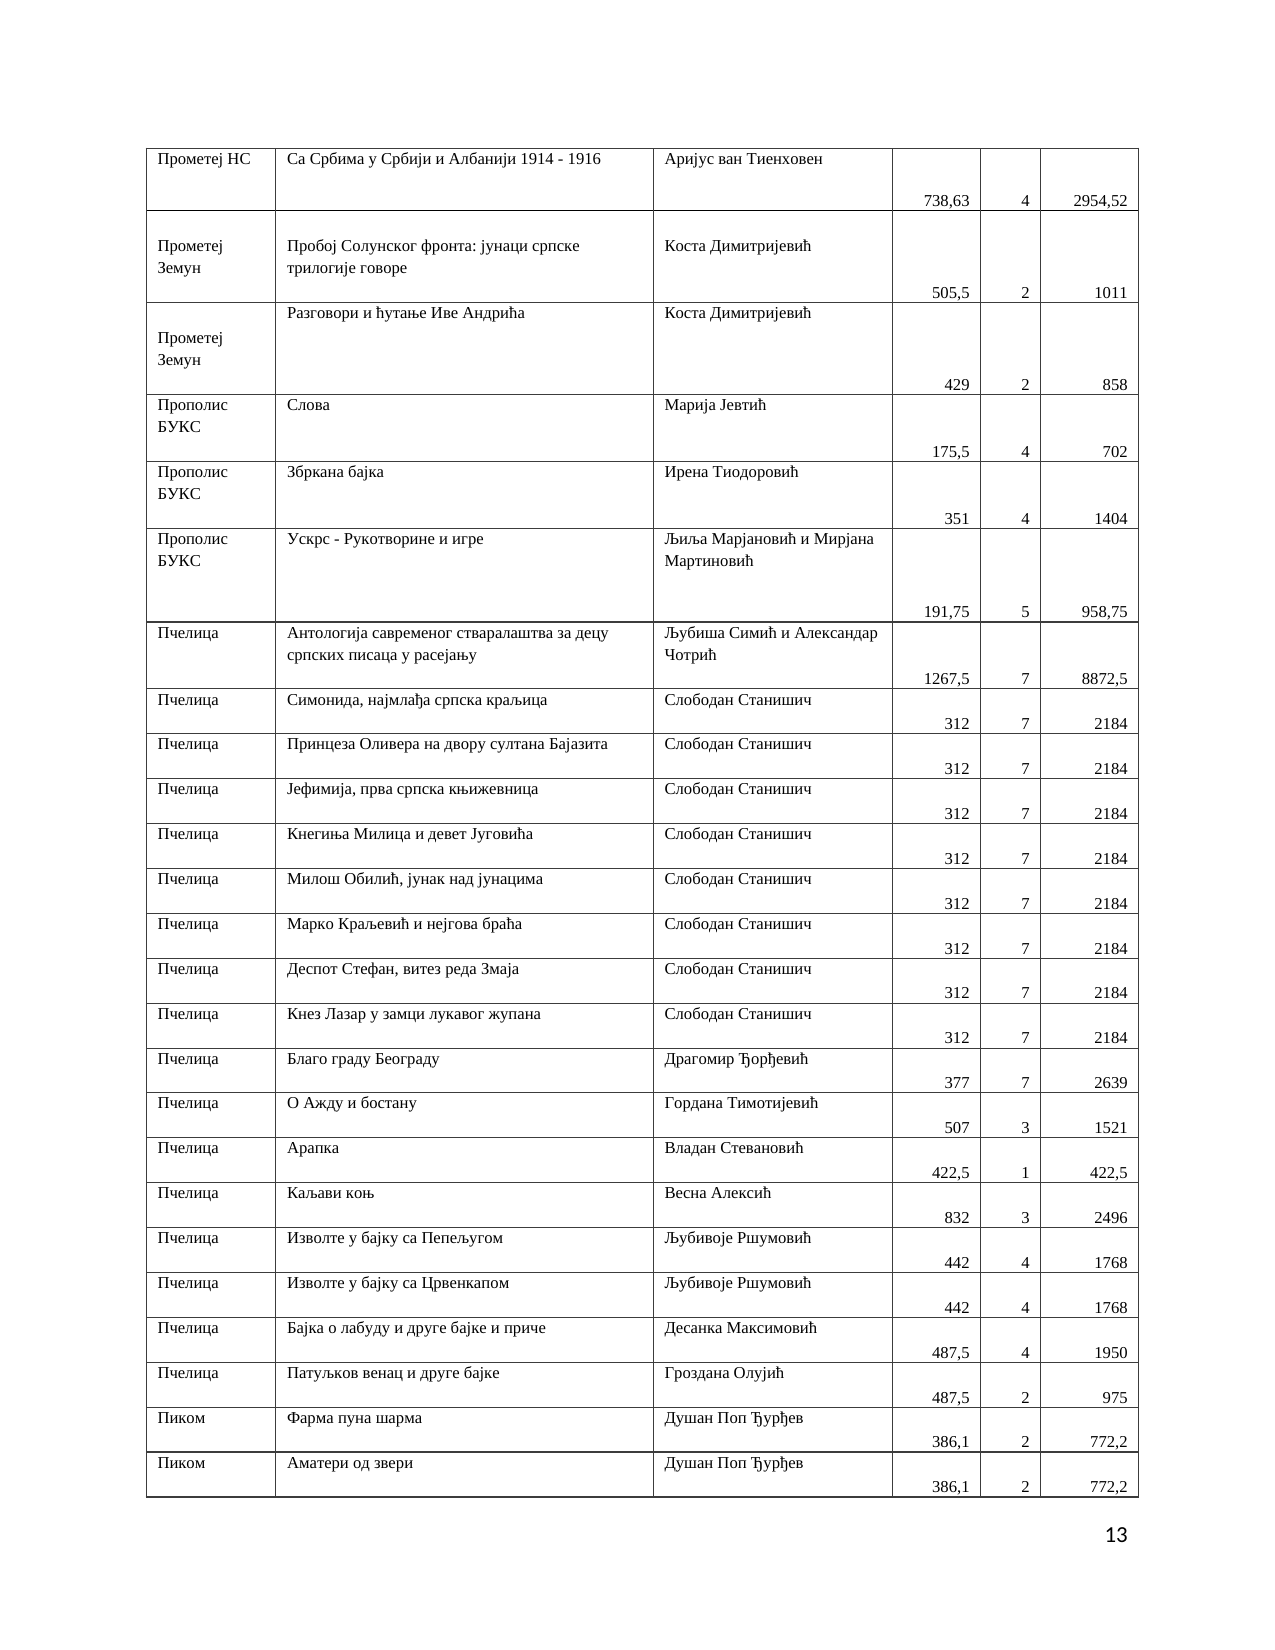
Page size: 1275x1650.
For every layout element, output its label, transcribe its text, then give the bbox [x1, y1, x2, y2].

table_cell Љубивоје Ршумовић [654, 1228, 892, 1272]
table_cell 487,5 [893, 1318, 980, 1362]
table_cell 832 [893, 1183, 980, 1227]
table_cell 7 [981, 623, 1040, 688]
table_cell 4 [981, 395, 1040, 461]
table_cell Пчелица [147, 689, 275, 733]
table_cell 738,63 [893, 149, 980, 210]
table_cell Збркана бајка [276, 462, 653, 528]
table_cell Владан Стевановић [654, 1138, 892, 1182]
table_cell 1521 [1041, 1093, 1138, 1137]
table_cell 1950 [1041, 1318, 1138, 1362]
table_cell 7 [981, 779, 1040, 823]
table_cell 507 [893, 1093, 980, 1137]
table_cell 7 [981, 869, 1040, 913]
table_cell 2184 [1041, 1004, 1138, 1047]
table_cell 312 [893, 824, 980, 868]
table_cell Слободан Станишич [654, 914, 892, 958]
table_cell Слободан Станишич [654, 959, 892, 1002]
table_cell 2184 [1041, 689, 1138, 733]
table_cell 422,5 [1041, 1138, 1138, 1182]
table_cell Коста Димитријевић [654, 303, 892, 394]
table_cell 4 [981, 1273, 1040, 1317]
table_cell 975 [1041, 1363, 1138, 1407]
table_cell Пчелица [147, 959, 275, 1002]
table_cell Ускрс - Рукотворине и игре [276, 529, 653, 621]
table_cell Антологија савременог стваралаштва за децу српских писаца у расејању [276, 623, 653, 688]
table_cell 429 [893, 303, 980, 394]
table_cell Слободан Станишич [654, 1004, 892, 1047]
table_cell Кнегиња Милица и девет Југовића [276, 824, 653, 868]
table_cell 7 [981, 959, 1040, 1002]
table_cell О Ажду и бостану [276, 1093, 653, 1137]
table_cell Пчелица [147, 779, 275, 823]
table_cell 8872,5 [1041, 623, 1138, 688]
table_cell 312 [893, 779, 980, 823]
table_cell Драгомир Ђорђевић [654, 1049, 892, 1092]
table_cell Прометеј НС [147, 149, 275, 210]
table_cell 702 [1041, 395, 1138, 461]
table_cell 7 [981, 1004, 1040, 1047]
table_cell Гордана Тимотијевић [654, 1093, 892, 1137]
table_cell 3 [981, 1093, 1040, 1137]
table_cell 4 [981, 462, 1040, 528]
table_cell 505,5 [893, 211, 980, 302]
table_cell Јефимија, прва српска књижевница [276, 779, 653, 823]
table_cell Принцеза Оливера на двору султана Бајазита [276, 734, 653, 778]
table_cell 7 [981, 734, 1040, 778]
table_cell Каљави коњ [276, 1183, 653, 1227]
table_cell Пчелица [147, 869, 275, 913]
table_cell Благо граду Београду [276, 1049, 653, 1092]
table_cell Пчелица [147, 824, 275, 868]
table_cell Симонида, најмлађа српска краљица [276, 689, 653, 733]
table_cell Прополис БУКС [147, 529, 275, 621]
table_cell Слободан Станишич [654, 734, 892, 778]
table_cell Пчелица [147, 1183, 275, 1227]
table_cell Пиком [147, 1453, 275, 1496]
table_cell 2 [981, 303, 1040, 394]
table_cell 2954,52 [1041, 149, 1138, 210]
table_cell 2184 [1041, 869, 1138, 913]
table_cell 351 [893, 462, 980, 528]
table_cell 7 [981, 1049, 1040, 1092]
table_cell Слободан Станишич [654, 779, 892, 823]
table_cell Пчелица [147, 1228, 275, 1272]
table_cell 487,5 [893, 1363, 980, 1407]
table_cell 7 [981, 914, 1040, 958]
table_cell Прополис БУКС [147, 462, 275, 528]
table_cell 3 [981, 1183, 1040, 1227]
table_cell Љубивоје Ршумовић [654, 1273, 892, 1317]
table_cell Бајка о лабуду и друге бајке и приче [276, 1318, 653, 1362]
table_cell 1768 [1041, 1228, 1138, 1272]
table_cell 1011 [1041, 211, 1138, 302]
table_cell 422,5 [893, 1138, 980, 1182]
table_cell Пробој Солунског фронта: јунаци српске трилогије говоре [276, 211, 653, 302]
table_cell Прометеј Земун [147, 303, 275, 394]
table_cell Љубиша Симић и Александар Чотрић [654, 623, 892, 688]
table_cell Фарма пуна шарма [276, 1408, 653, 1451]
table_cell 2 [981, 211, 1040, 302]
table_cell Слободан Станишич [654, 824, 892, 868]
table_cell Арапка [276, 1138, 653, 1182]
table_cell 958,75 [1041, 529, 1138, 621]
table_cell 1404 [1041, 462, 1138, 528]
table_cell 4 [981, 1228, 1040, 1272]
table_cell Пчелица [147, 1004, 275, 1047]
table_cell Прополис БУКС [147, 395, 275, 461]
table_cell Гроздана Олујић [654, 1363, 892, 1407]
table_cell 772,2 [1041, 1453, 1138, 1496]
table_cell Слободан Станишич [654, 689, 892, 733]
table_cell Десанка Максимовић [654, 1318, 892, 1362]
table_cell Патуљков венац и друге бајке [276, 1363, 653, 1407]
table_cell Пчелица [147, 914, 275, 958]
table_cell 2184 [1041, 824, 1138, 868]
table_cell Кнез Лазар у замци лукавог жупана [276, 1004, 653, 1047]
table_cell 1 [981, 1138, 1040, 1182]
table_cell 386,1 [893, 1453, 980, 1496]
table_cell Пчелица [147, 1363, 275, 1407]
table_cell Коста Димитријевић [654, 211, 892, 302]
table_cell Пчелица [147, 1273, 275, 1317]
table_cell 2496 [1041, 1183, 1138, 1227]
table_cell 1768 [1041, 1273, 1138, 1317]
table_cell Аријус ван Тиенховен [654, 149, 892, 210]
table_cell Ирена Тиодоровић [654, 462, 892, 528]
table_cell 312 [893, 734, 980, 778]
table_cell 7 [981, 824, 1040, 868]
table_cell 312 [893, 689, 980, 733]
table_cell 1267,5 [893, 623, 980, 688]
table_cell 312 [893, 1004, 980, 1047]
table_cell 772,2 [1041, 1408, 1138, 1451]
table_cell 5 [981, 529, 1040, 621]
table_cell 191,75 [893, 529, 980, 621]
table_cell Марија Јевтић [654, 395, 892, 461]
table_cell 2184 [1041, 779, 1138, 823]
table_cell 4 [981, 149, 1040, 210]
table_cell Пчелица [147, 1049, 275, 1092]
table_cell 2 [981, 1363, 1040, 1407]
table_cell Пчелица [147, 1138, 275, 1182]
table_cell 7 [981, 689, 1040, 733]
table_cell Душан Поп Ђурђев [654, 1453, 892, 1496]
table_cell Милош Обилић, јунак над јунацима [276, 869, 653, 913]
table_cell Пчелица [147, 623, 275, 688]
table_cell 442 [893, 1273, 980, 1317]
table_cell Изволте у бајку са Црвенкапом [276, 1273, 653, 1317]
table_cell 377 [893, 1049, 980, 1092]
table_cell 2 [981, 1408, 1040, 1451]
table_cell 312 [893, 959, 980, 1002]
table_cell Деспот Стефан, витез реда Змаја [276, 959, 653, 1002]
table_cell 386,1 [893, 1408, 980, 1451]
table_cell Пчелица [147, 734, 275, 778]
table_cell 2184 [1041, 734, 1138, 778]
table_cell 2639 [1041, 1049, 1138, 1092]
table_cell Разговори и ћутање Иве Андрића [276, 303, 653, 394]
table_cell 2184 [1041, 914, 1138, 958]
table_cell Прометеј Земун [147, 211, 275, 302]
table_cell Пиком [147, 1408, 275, 1451]
table_cell 312 [893, 869, 980, 913]
table_cell Слободан Станишич [654, 869, 892, 913]
table_cell 4 [981, 1318, 1040, 1362]
table_cell 312 [893, 914, 980, 958]
table_cell Љиља Марјановић и Мирјана Мартиновић [654, 529, 892, 621]
table_cell 442 [893, 1228, 980, 1272]
table_cell Пчелица [147, 1318, 275, 1362]
table_cell Слова [276, 395, 653, 461]
table_cell 858 [1041, 303, 1138, 394]
table_cell Марко Краљевић и нејгова браћа [276, 914, 653, 958]
table_cell 175,5 [893, 395, 980, 461]
table_cell Са Србима у Србији и Албанији 1914 - 1916 [276, 149, 653, 210]
table_cell Душан Поп Ђурђев [654, 1408, 892, 1451]
table_cell 2 [981, 1453, 1040, 1496]
table_cell Аматери од звери [276, 1453, 653, 1496]
table_cell 2184 [1041, 959, 1138, 1002]
table_cell Пчелица [147, 1093, 275, 1137]
table_cell Изволте у бајку са Пепељугом [276, 1228, 653, 1272]
table_cell Весна Алексић [654, 1183, 892, 1227]
